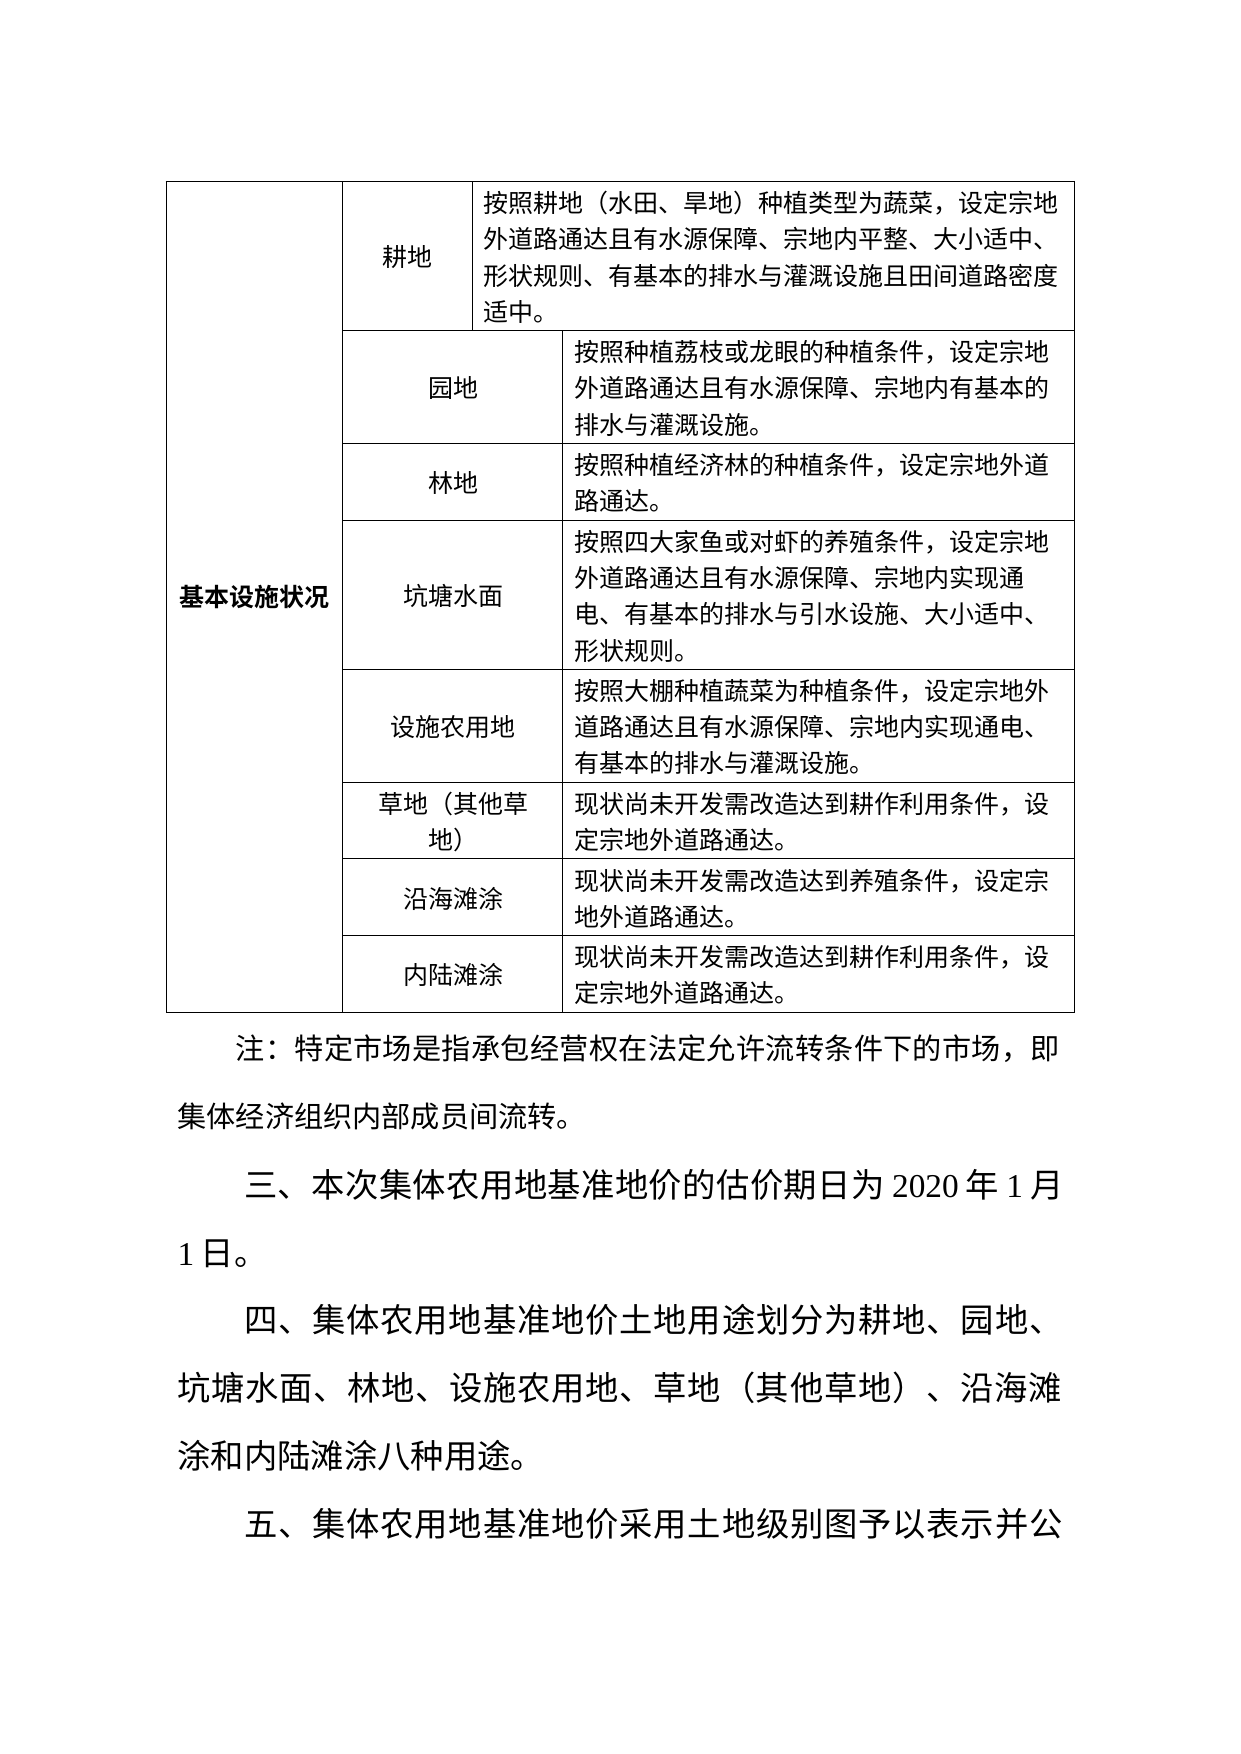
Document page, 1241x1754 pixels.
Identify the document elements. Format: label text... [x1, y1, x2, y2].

table_cell 沿海滩涂 [343, 859, 562, 935]
table_cell 基本设施状况 [167, 182, 342, 1012]
text 注：特定市场是指承包经营权在法定允许流转条件下的市场，即集体经济组织内部成员间流转。 [177, 1013, 1063, 1148]
table_cell 按照耕地（水田、旱地）种植类型为蔬菜，设定宗地外道路通达且有水源保障、宗地内平整、大小适中、形状规则、有基本的排水与灌溉设施且田间道路密度适中。 [473, 182, 1074, 330]
table_cell 按照种植经济林的种植条件，设定宗地外道路通达。 [563, 444, 1074, 519]
table_cell 园地 [343, 331, 562, 443]
table_cell 按照大棚种植蔬菜为种植条件，设定宗地外道路通达且有水源保障、宗地内实现通电、有基本的排水与灌溉设施。 [563, 670, 1074, 782]
table_cell 坑塘水面 [343, 521, 562, 669]
table_cell 内陆滩涂 [343, 936, 562, 1012]
text 四、集体农用地基准地价土地用途划分为耕地、园地、坑塘水面、林地、设施农用地、草地（其他草地）、沿海滩涂和内陆滩涂八种用途。 [177, 1284, 1063, 1488]
table_cell 林地 [343, 444, 562, 519]
table_cell 现状尚未开发需改造达到养殖条件，设定宗地外道路通达。 [563, 859, 1074, 935]
table_cell 现状尚未开发需改造达到耕作利用条件，设定宗地外道路通达。 [563, 936, 1074, 1012]
table_cell 草地（其他草地） [343, 783, 562, 858]
table_cell 按照种植荔枝或龙眼的种植条件，设定宗地外道路通达且有水源保障、宗地内有基本的排水与灌溉设施。 [563, 331, 1074, 443]
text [177, 1488, 1063, 1556]
table_cell 按照四大家鱼或对虾的养殖条件，设定宗地外道路通达且有水源保障、宗地内实现通电、有基本的排水与引水设施、大小适中、形状规则。 [563, 521, 1074, 669]
table_cell 现状尚未开发需改造达到耕作利用条件，设定宗地外道路通达。 [563, 783, 1074, 858]
table_cell 耕地 [343, 182, 472, 330]
table_cell 设施农用地 [343, 670, 562, 782]
text 三、本次集体农用地基准地价的估价期日为2020年1月1日。 [177, 1148, 1063, 1284]
